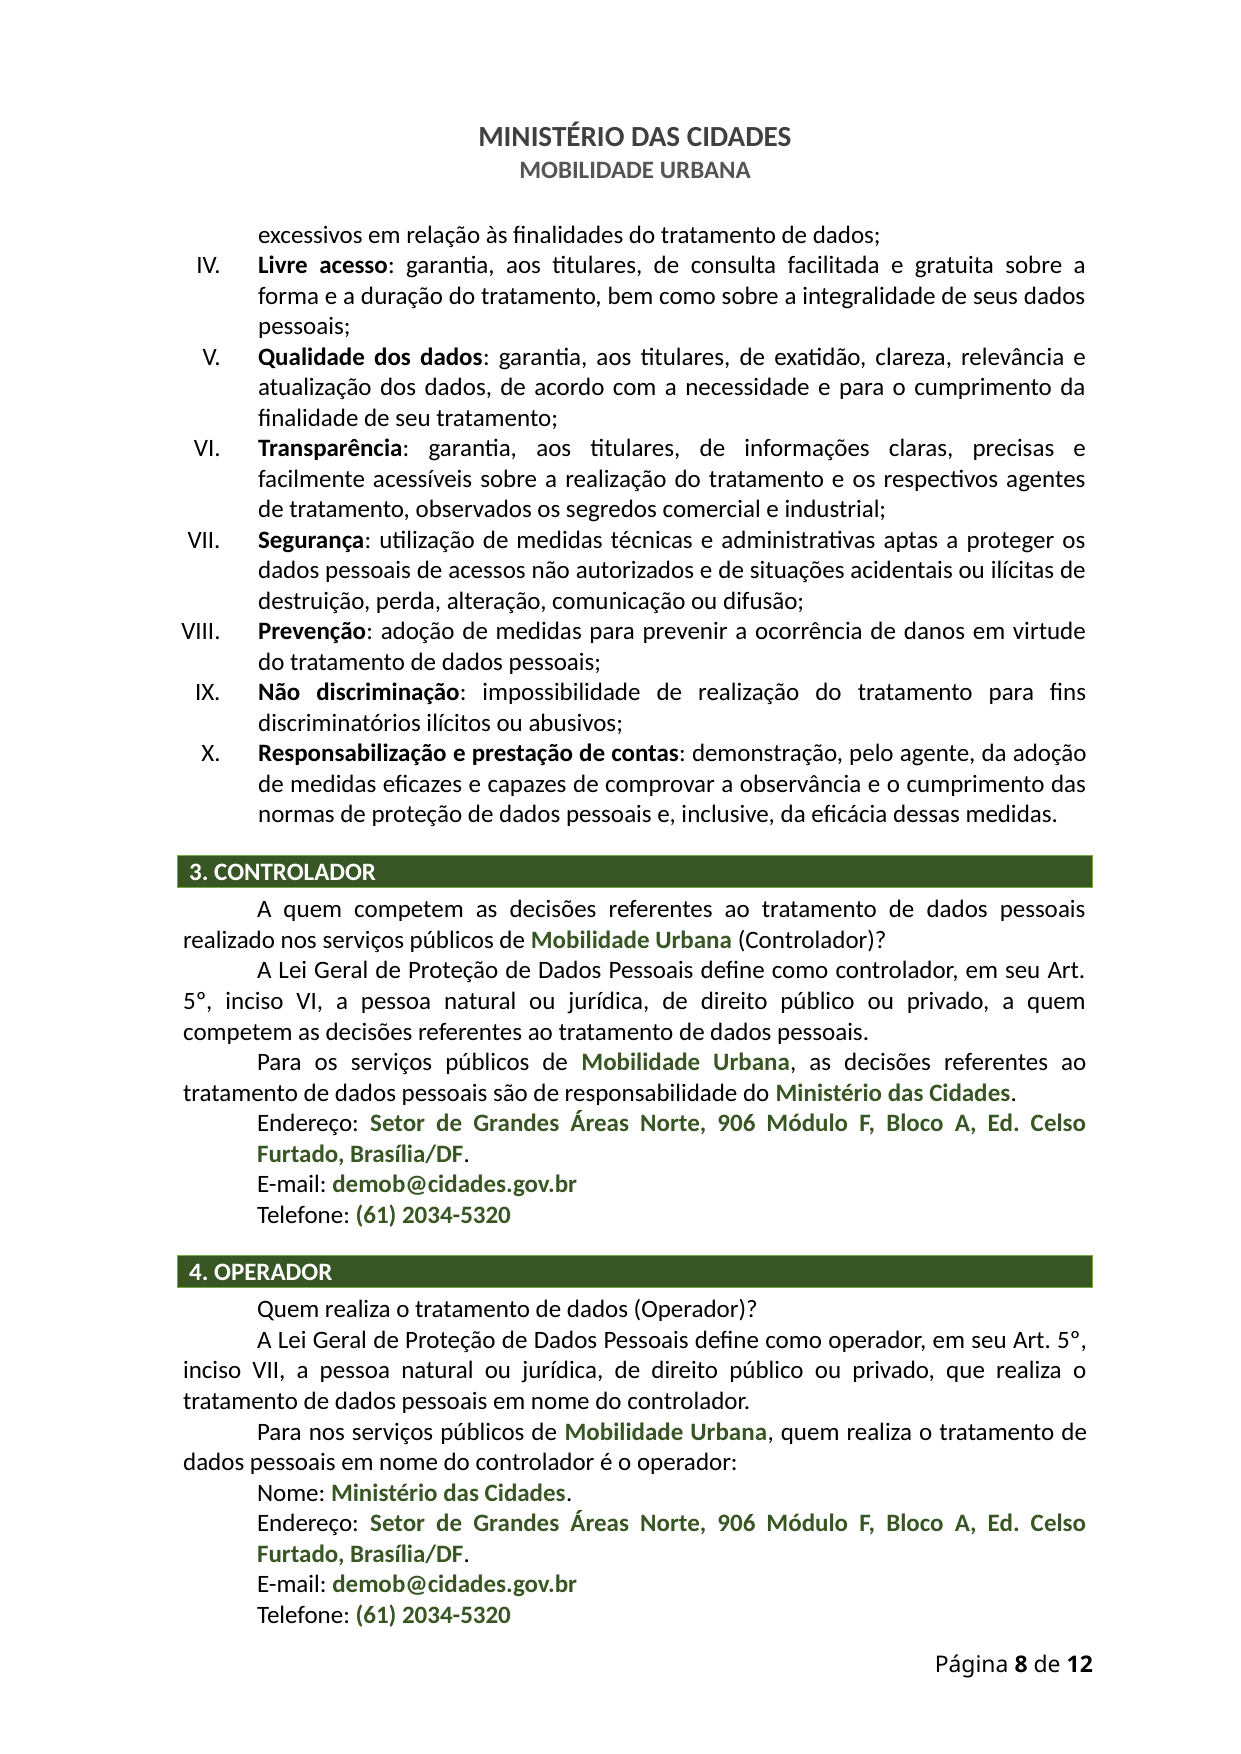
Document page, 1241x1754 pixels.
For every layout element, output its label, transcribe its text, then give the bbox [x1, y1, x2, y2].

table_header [177, 213, 1092, 835]
table_header Quem realiza o tratamento de dados (Operador)? A Lei Geral de Proteção de Dados Pessoais define como operador, em seu Art. 5º, inciso VII, a pessoa natural ou jurídica, de direito público ou privado, que realiza o tratamento de dados pessoais em nome do controlador. Para nos serviços públicos de Mobilidade Urbana, quem realiza o tratamento de dados pessoais em nome do controlador é o operador: Nome: Ministério das Cidades. Endereço: Setor de Grandes Áreas Norte, 906 Módulo F, Bloco A, Ed. Celso Furtado, Brasília/DF. E-mail: demob@cidades.gov.br Telefone: (61) 2034-5320 [177, 1288, 1093, 1635]
table_header 3. CONTROLADOR [178, 856, 1092, 887]
table_header A quem competem as decisões referentes ao tratamento de dados pessoais realizado nos serviços públicos de Mobilidade Urbana (Controlador)? A Lei Geral de Proteção de Dados Pessoais define como controlador, em seu Art. 5º, inciso VI, a pessoa natural ou jurídica, de direito público ou privado, a quem competem as decisões referentes ao tratamento de dados pessoais. Para os serviços públicos de Mobilidade Urbana, as decisões referentes ao tratamento de dados pessoais são de responsabilidade do Ministério das Cidades. Endereço: Setor de Grandes Áreas Norte, 906 Módulo F, Bloco A, Ed. Celso Furtado, Brasília/DF. E-mail: demob@cidades.gov.br Telefone: (61) 2034-5320 [177, 888, 1092, 1235]
table_header 4. OPERADOR [178, 1256, 1092, 1287]
